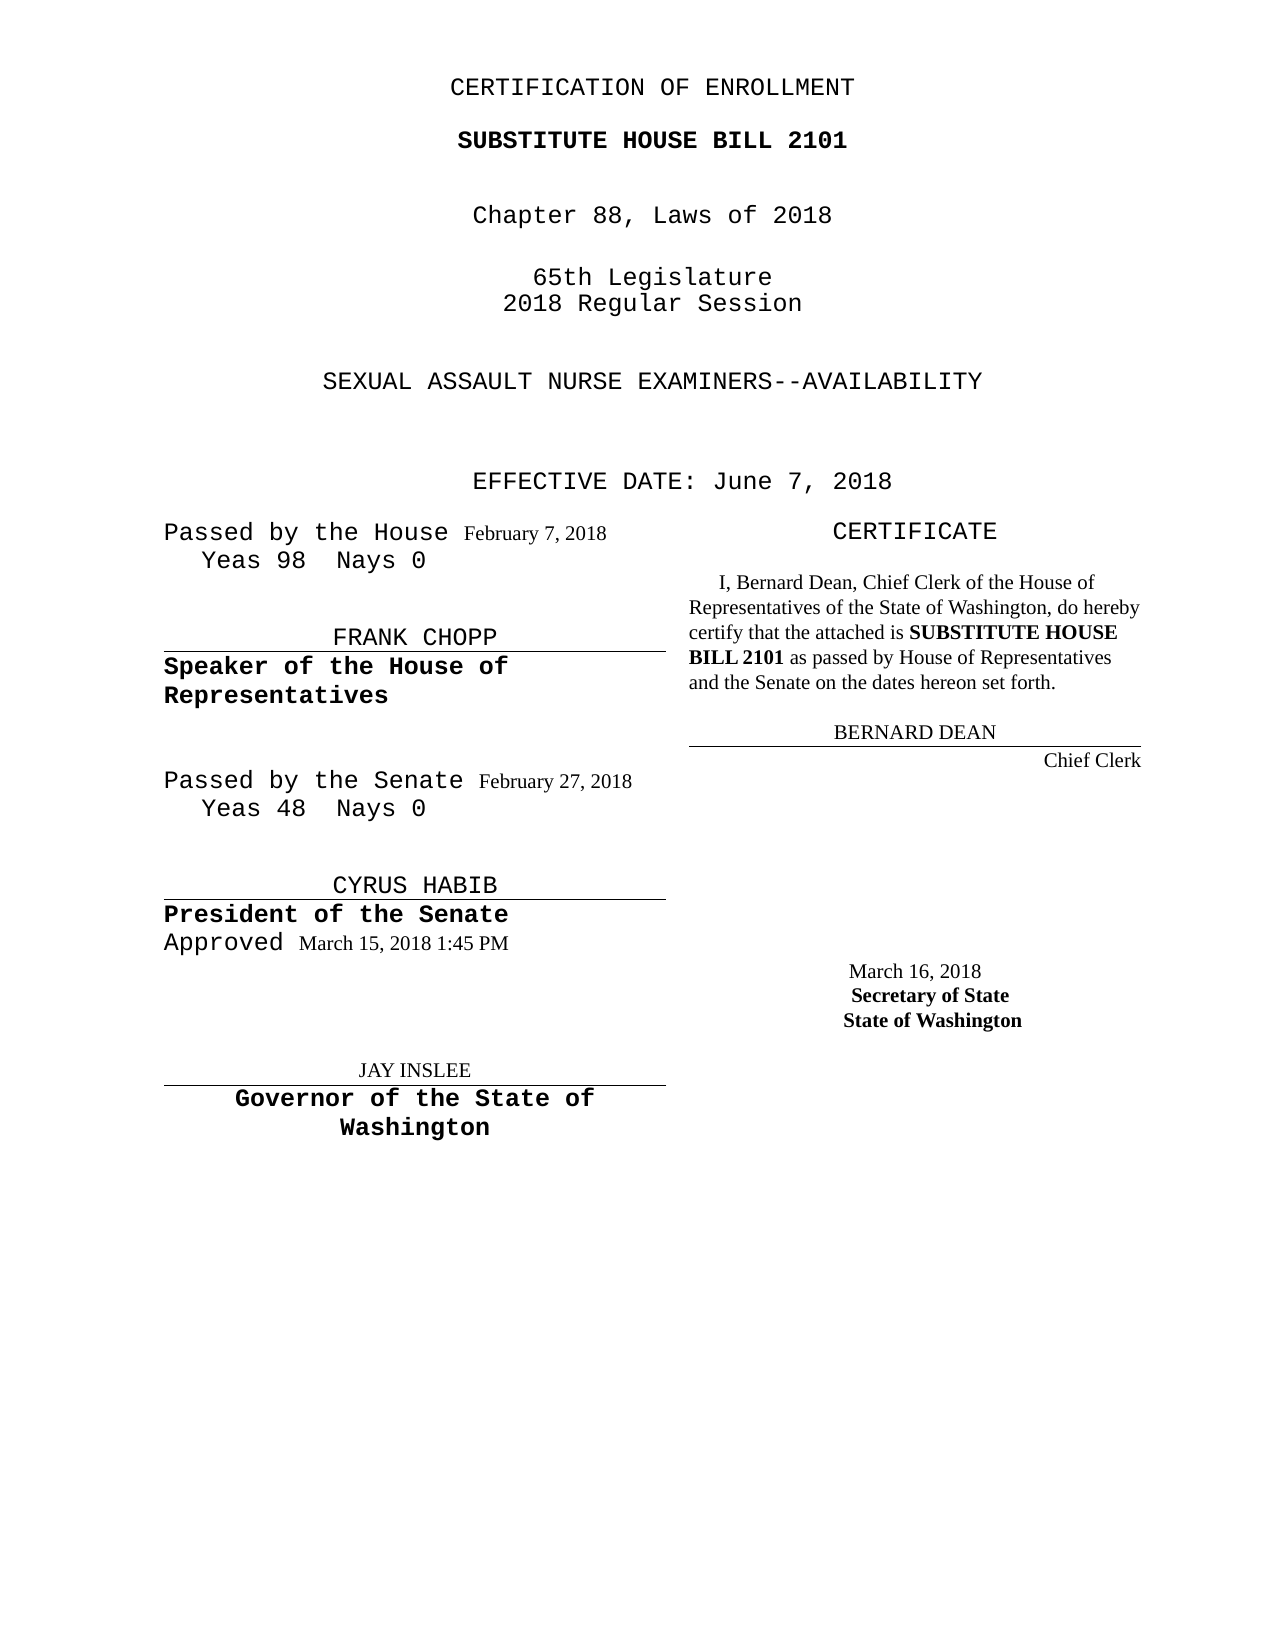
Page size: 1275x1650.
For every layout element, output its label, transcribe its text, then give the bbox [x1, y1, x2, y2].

table_cell March 16, 2018 [678, 930, 1152, 983]
text Chapter 88, Laws of 2018 [135, 203, 1170, 228]
text SUBSTITUTE HOUSE BILL 2101 [135, 128, 1170, 153]
table_cell Approved March 15, 2018 1:45 PM [153, 930, 677, 983]
table_header Passed by the House February 7, 2018 Yeas 98 Nays 0 FRANK CHOPP Speaker of the House of Representatives Passed by the Senate February 27, 2018 Yeas 48 Nays 0 CYRUS HABIB President of the Senate [153, 519, 677, 930]
text 65th Legislature [135, 266, 1170, 291]
table_header CERTIFICATE I, Bernard Dean, Chief Clerk of the House of Representatives of the State of Washington, do hereby certify that the attached is SUBSTITUTE HOUSE BILL 2101 as passed by House of Representatives and the Senate on the dates hereon set forth. BERNARD DEAN Chief Clerk [678, 519, 1152, 930]
table_cell Secretary of State State of Washington [678, 983, 1152, 1143]
table_cell JAY INSLEE Governor of the State of Washington [153, 983, 677, 1143]
text 2018 Regular Session [135, 291, 1170, 319]
text SEXUAL ASSAULT NURSE EXAMINERS--AVAILABILITY [135, 369, 1170, 394]
text CERTIFICATION OF ENROLLMENT [135, 75, 1170, 103]
text EFFECTIVE DATE: June 7, 2018 [135, 469, 1170, 494]
